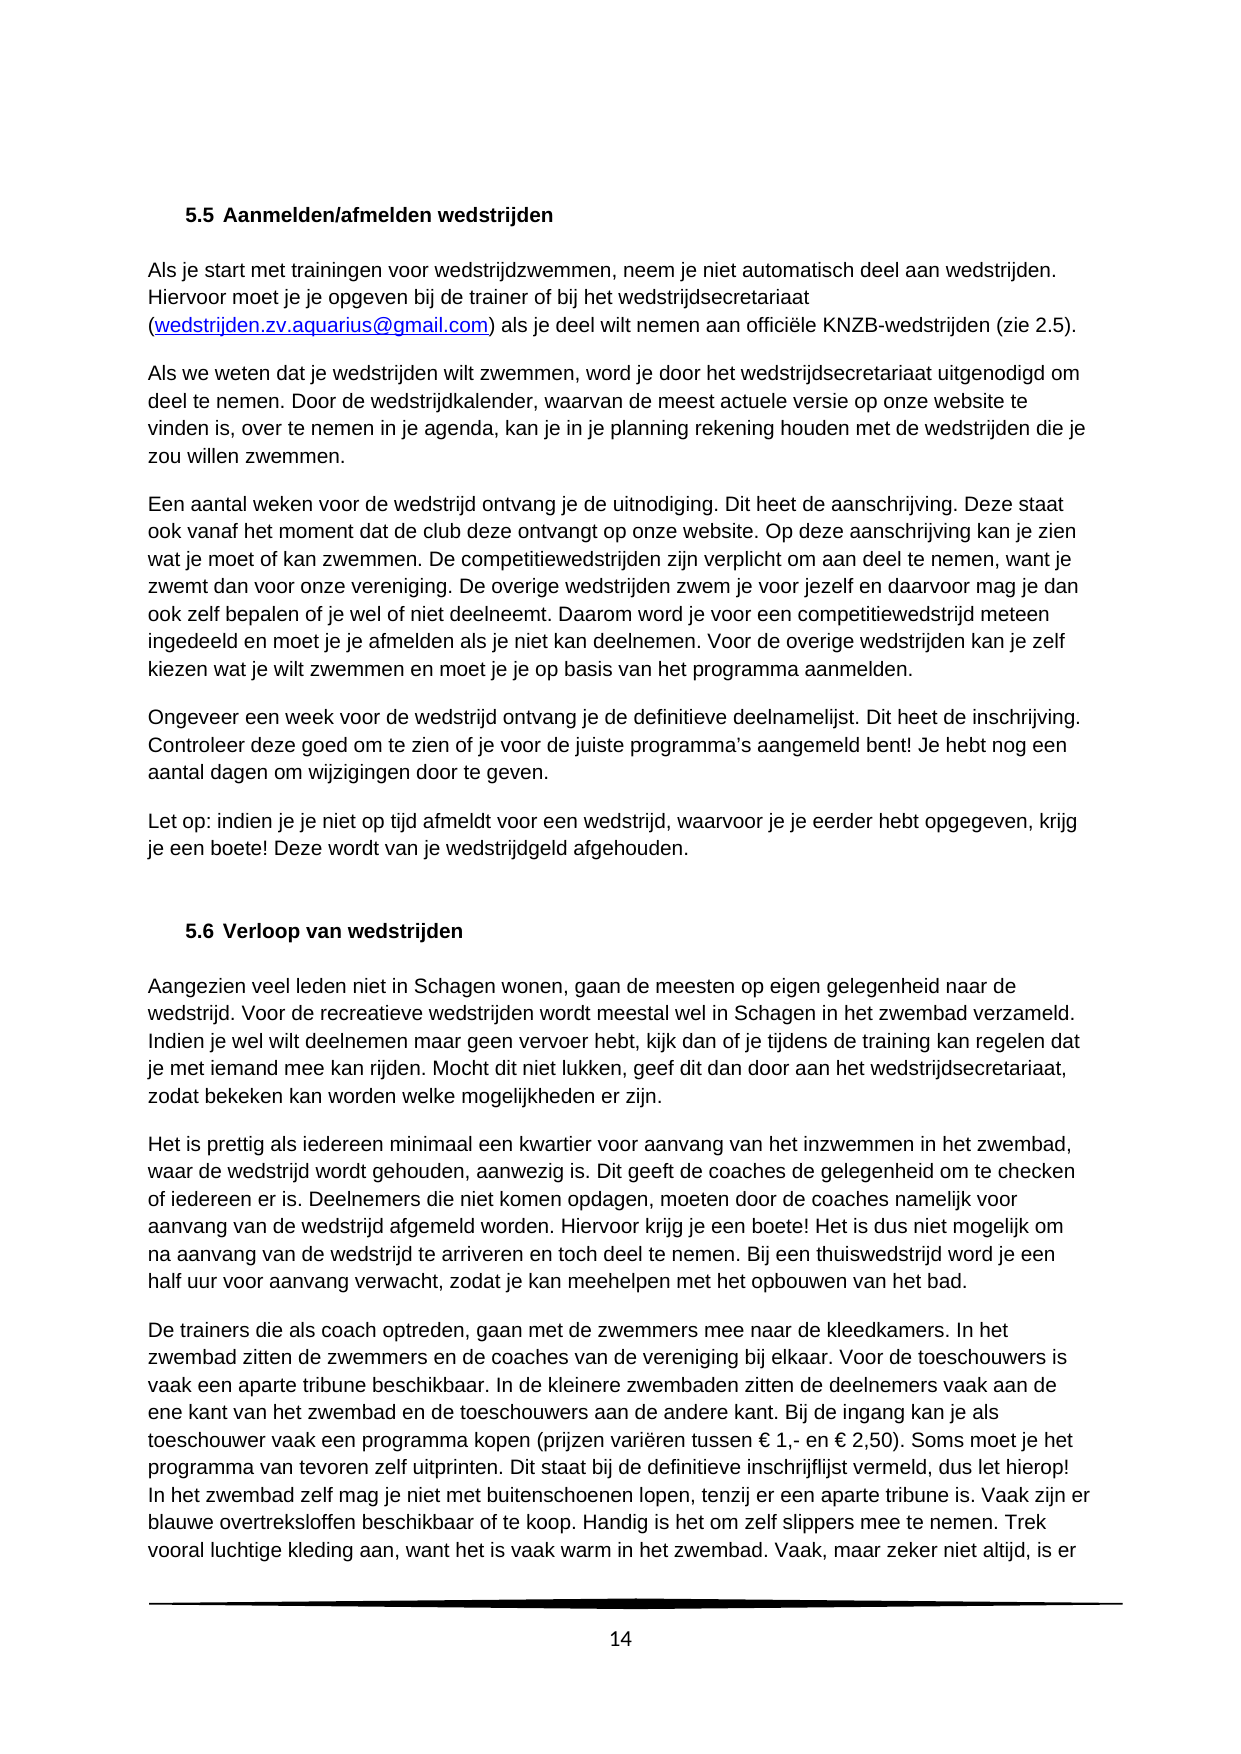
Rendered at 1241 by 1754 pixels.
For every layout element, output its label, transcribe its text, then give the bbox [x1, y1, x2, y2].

list Verloop van wedstrijden [185, 918, 1093, 942]
text Aangezien veel leden niet in Schagen wonen, gaan de meesten op eigen gelegenheid naar de wedstrijd. Voor de recreatieve wedstrijden wordt meestal wel in Schagen in het zwembad verzameld. Indien je wel wilt deelnemen maar geen vervoer hebt, kijk dan of je tijdens de training kan regelen dat je met iemand mee kan rijden. Mocht dit niet lukken, geef dit dan door aan het wedstrijdsecretariaat, zodat bekeken kan worden welke mogelijkheden er zijn. [148, 973, 1093, 1107]
text Een aantal weken voor de wedstrijd ontvang je de uitnodiging. Dit heet de aanschrijving. Deze staat ook vanaf het moment dat de club deze ontvangt op onze website. Op deze aanschrijving kan je zien wat je moet of kan zwemmen. De competitiewedstrijden zijn verplicht om aan deel te nemen, want je zwemt dan voor onze vereniging. De overige wedstrijden zwem je voor jezelf en daarvoor mag je dan ook zelf bepalen of je wel of niet deelneemt. Daarom word je voor een competitiewedstrijd meteen ingedeeld en moet je je afmelden als je niet kan deelnemen. Voor de overige wedstrijden kan je zelf kiezen wat je wilt zwemmen en moet je je op basis van het programma aanmelden. [148, 492, 1093, 681]
text Als je start met trainingen voor wedstrijdzwemmen, neem je niet automatisch deel aan wedstrijden. Hiervoor moet je je opgeven bij de trainer of bij het wedstrijdsecretariaat (wedstrijden.zv.aquarius@gmail.com) als je deel wilt nemen aan officiële KNZB-wedstrijden (zie 2.5). [148, 258, 1093, 337]
text Ongeveer een week voor de wedstrijd ontvang je de definitieve deelnamelijst. Dit heet de inschrijving. Controleer deze goed om te zien of je voor de juiste programma’s aangemeld bent! Je hebt nog een aantal dagen om wijzigingen door te geven. [148, 705, 1093, 784]
text Als we weten dat je wedstrijden wilt zwemmen, word je door het wedstrijdsecretariaat uitgenodigd om deel te nemen. Door de wedstrijdkalender, waarvan de meest actuele versie op onze website te vinden is, over te nemen in je agenda, kan je in je planning rekening houden met de wedstrijden die je zou willen zwemmen. [148, 361, 1093, 467]
text Let op: indien je je niet op tijd afmeldt voor een wedstrijd, waarvoor je je eerder hebt opgegeven, krijg je een boete! Deze wordt van je wedstrijdgeld afgehouden. [148, 808, 1093, 860]
text Het is prettig als iedereen minimaal een kwartier voor aanvang van het inzwemmen in het zwembad, waar de wedstrijd wordt gehouden, aanwezig is. Dit geeft de coaches de gelegenheid om te checken of iedereen er is. Deelnemers die niet komen opdagen, moeten door de coaches namelijk voor aanvang van de wedstrijd afgemeld worden. Hiervoor krijg je een boete! Het is dus niet mogelijk om na aanvang van de wedstrijd te arriveren en toch deel te nemen. Bij een thuiswedstrijd word je een half uur voor aanvang verwacht, zodat je kan meehelpen met het opbouwen van het bad. [148, 1132, 1093, 1293]
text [148, 1318, 1093, 1562]
list Aanmelden/afmelden wedstrijden [185, 203, 1093, 227]
